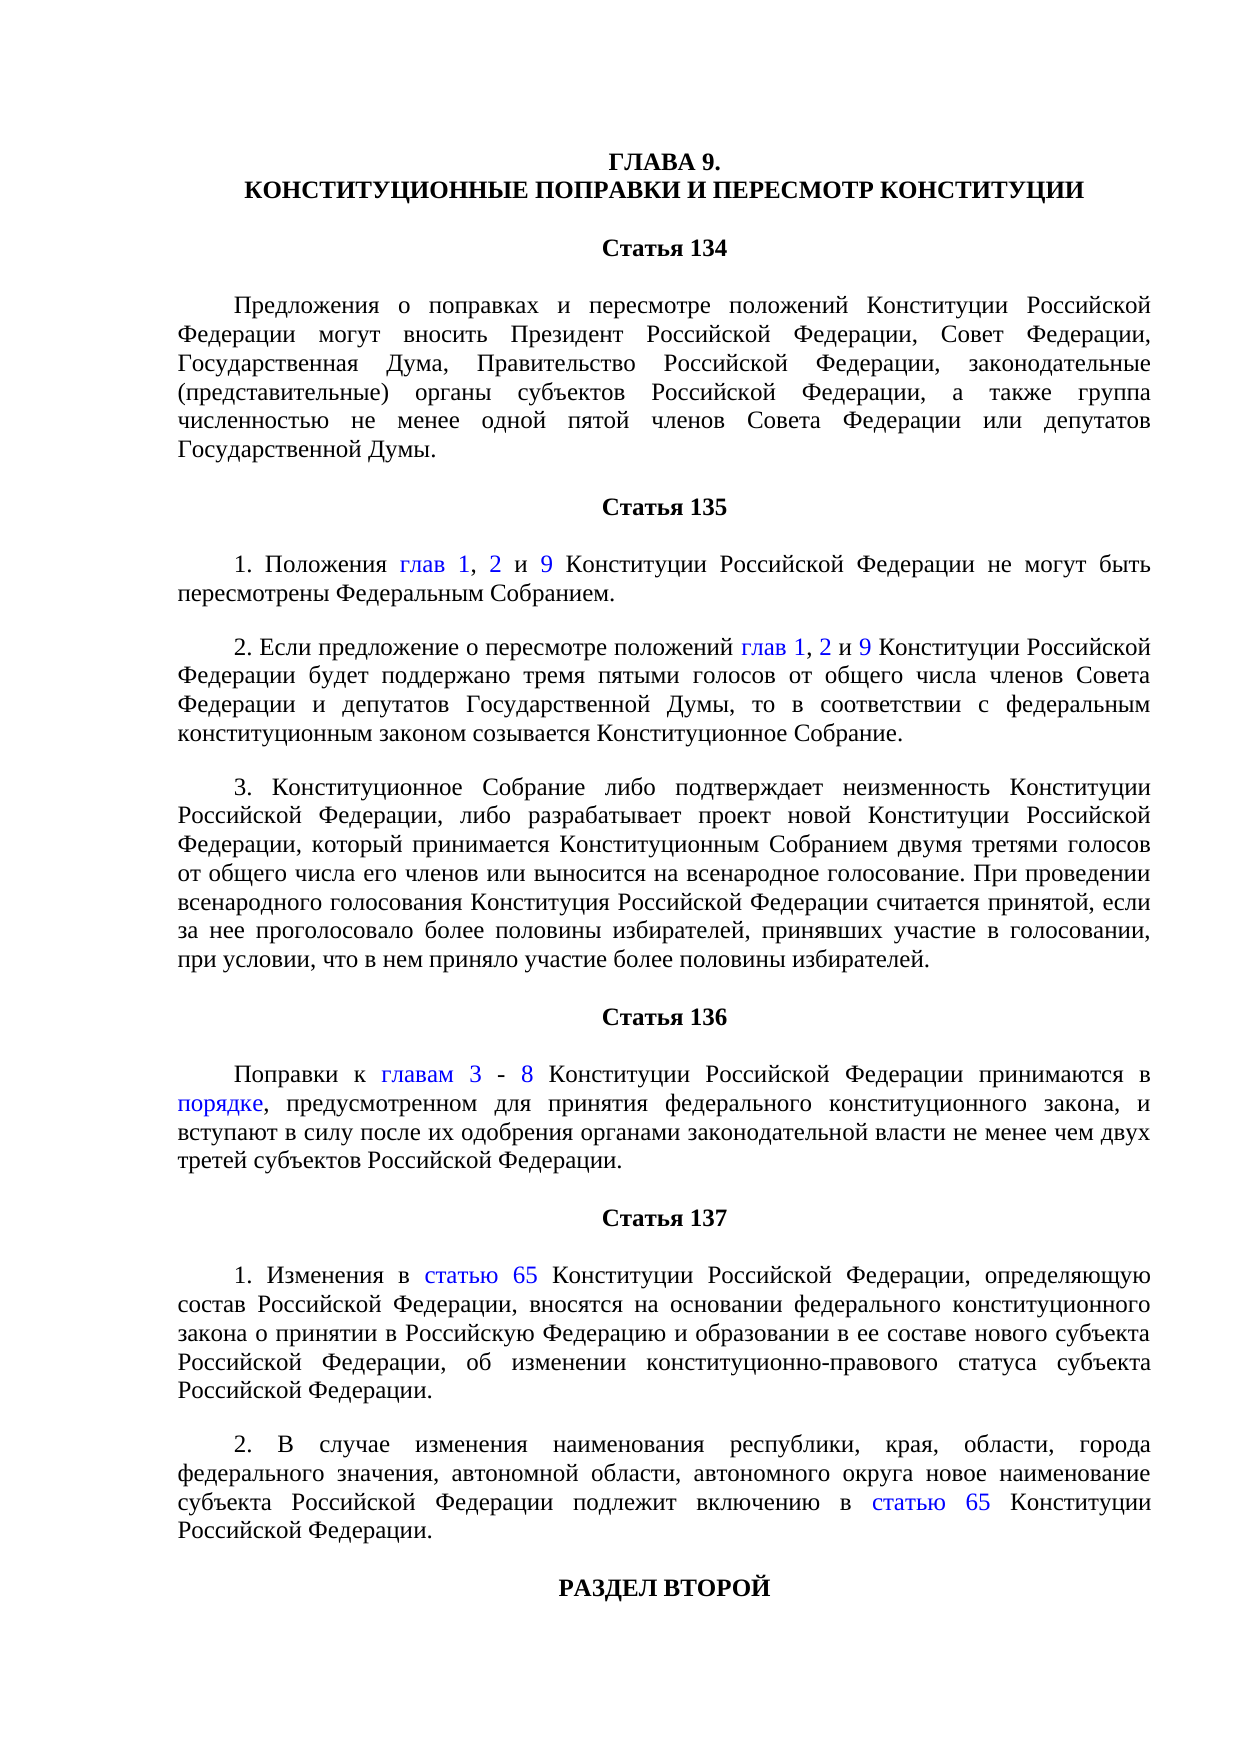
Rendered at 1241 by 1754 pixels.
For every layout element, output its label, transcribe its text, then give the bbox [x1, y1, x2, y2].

text 2. В случае изменения наименования республики, края, области, города федерального значения, автономной области, автономного округа новое наименование субъекта Российской Федерации подлежит включению в статью 65 Конституции Российской Федерации. [177, 1429, 1152, 1544]
text 2. Если предложение о пересмотре положений глав 1, 2 и 9 Конституции Российской Федерации будет поддержано тремя пятыми голосов от общего числа членов Совета Федерации и депутатов Государственной Думы, то в соответствии с федеральным конституционным законом созывается Конституционное Собрание. [177, 632, 1152, 747]
title Статья 137 [177, 1203, 1152, 1232]
title Статья 135 [177, 492, 1152, 521]
text Предложения о поправках и пересмотре положений Конституции Российской Федерации могут вносить Президент Российской Федерации, Совет Федерации, Государственная Дума, Правительство Российской Федерации, законодательные (представительные) органы субъектов Российской Федерации, а также группа численностью не менее одной пятой членов Совета Федерации или депутатов Государственной Думы. [177, 291, 1152, 463]
text Поправки к главам 3 - 8 Конституции Российской Федерации принимаются в порядке, предусмотренном для принятия федерального конституционного закона, и вступают в силу после их одобрения органами законодательной власти не менее чем двух третей субъектов Российской Федерации. [177, 1059, 1152, 1174]
text 1. Положения глав 1, 2 и 9 Конституции Российской Федерации не могут быть пересмотрены Федеральным Собранием. [177, 549, 1152, 607]
title РАЗДЕЛ ВТОРОЙ [177, 1573, 1152, 1602]
title ГЛАВА 9. [177, 147, 1152, 176]
title КОНСТИТУЦИОННЫЕ ПОПРАВКИ И ПЕРЕСМОТР КОНСТИТУЦИИ [177, 176, 1152, 204]
title Статья 134 [177, 233, 1152, 262]
text 3. Конституционное Собрание либо подтверждает неизменность Конституции Российской Федерации, либо разрабатывает проект новой Конституции Российской Федерации, который принимается Конституционным Собранием двумя третями голосов от общего числа его членов или выносится на всенародное голосование. При проведении всенародного голосования Конституция Российской Федерации считается принятой, если за нее проголосовало более половины избирателей, принявших участие в голосовании, при условии, что в нем приняло участие более половины избирателей. [177, 772, 1152, 973]
text 1. Изменения в статью 65 Конституции Российской Федерации, определяющую состав Российской Федерации, вносятся на основании федерального конституционного закона о принятии в Российскую Федерацию и образовании в ее составе нового субъекта Российской Федерации, об изменении конституционно-правового статуса субъекта Российской Федерации. [177, 1261, 1152, 1404]
title Статья 136 [177, 1002, 1152, 1031]
